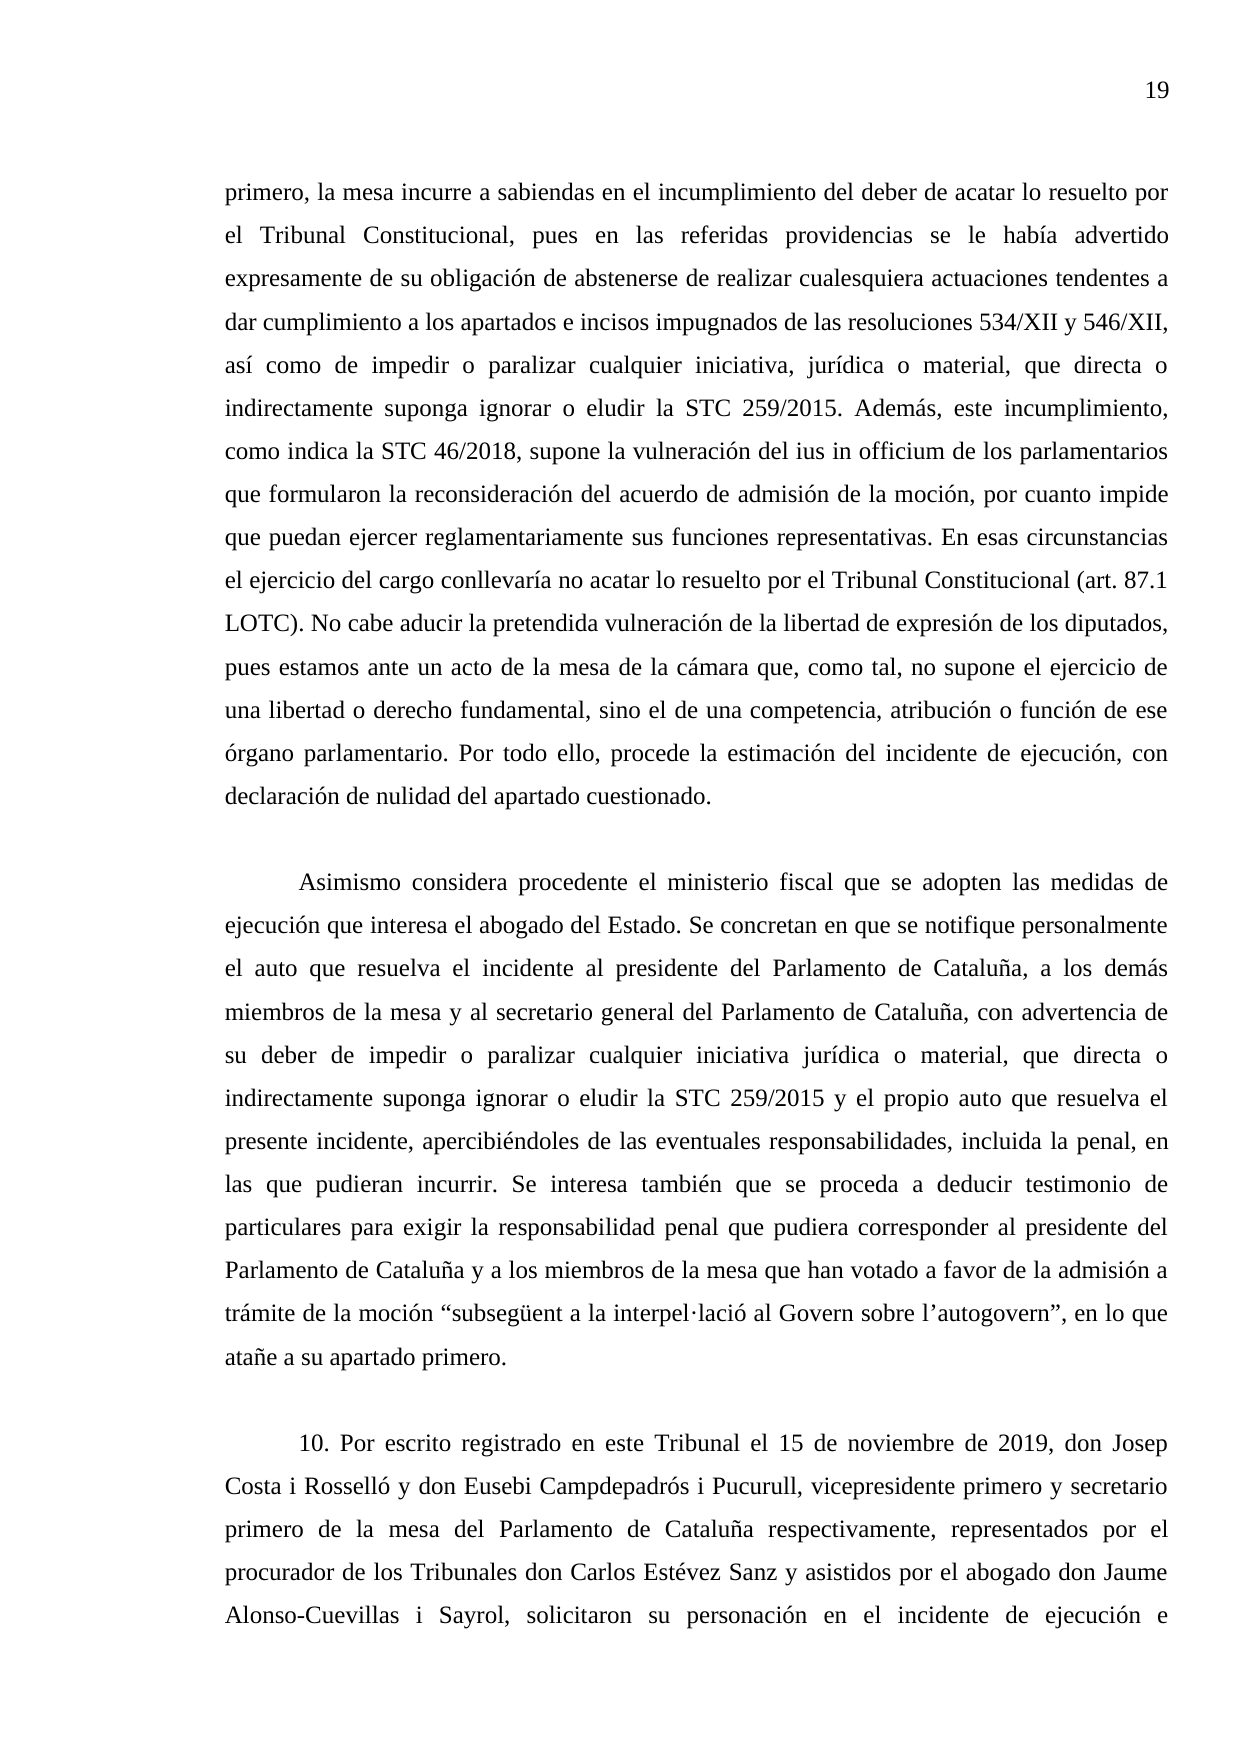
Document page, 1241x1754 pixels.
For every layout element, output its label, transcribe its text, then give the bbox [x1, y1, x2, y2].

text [224, 177, 1169, 810]
text Asimismo considera procedente el ministerio fiscal que se adopten las medidas de ejecución que interesa el abogado del Estado. Se concretan en que se notifique personalmente el auto que resuelva el incidente al presidente del Parlamento de Cataluña, a los demás miembros de la mesa y al secretario general del Parlamento de Cataluña, con advertencia de su deber de impedir o paralizar cualquier iniciativa jurídica o material, que directa o indirectamente suponga ignorar o eludir la STC 259/2015 y el propio auto que resuelva el presente incidente, apercibiéndoles de las eventuales responsabilidades, incluida la penal, en las que pudieran incurrir. Se interesa también que se proceda a deducir testimonio de particulares para exigir la responsabilidad penal que pudiera corresponder al presidente del Parlamento de Cataluña y a los miembros de la mesa que han votado a favor de la admisión a trámite de la moción “subsegüent a la interpel·lació al Govern sobre l’autogovern”, en lo que atañe a su apartado primero. [224, 867, 1169, 1370]
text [224, 1428, 1169, 1629]
